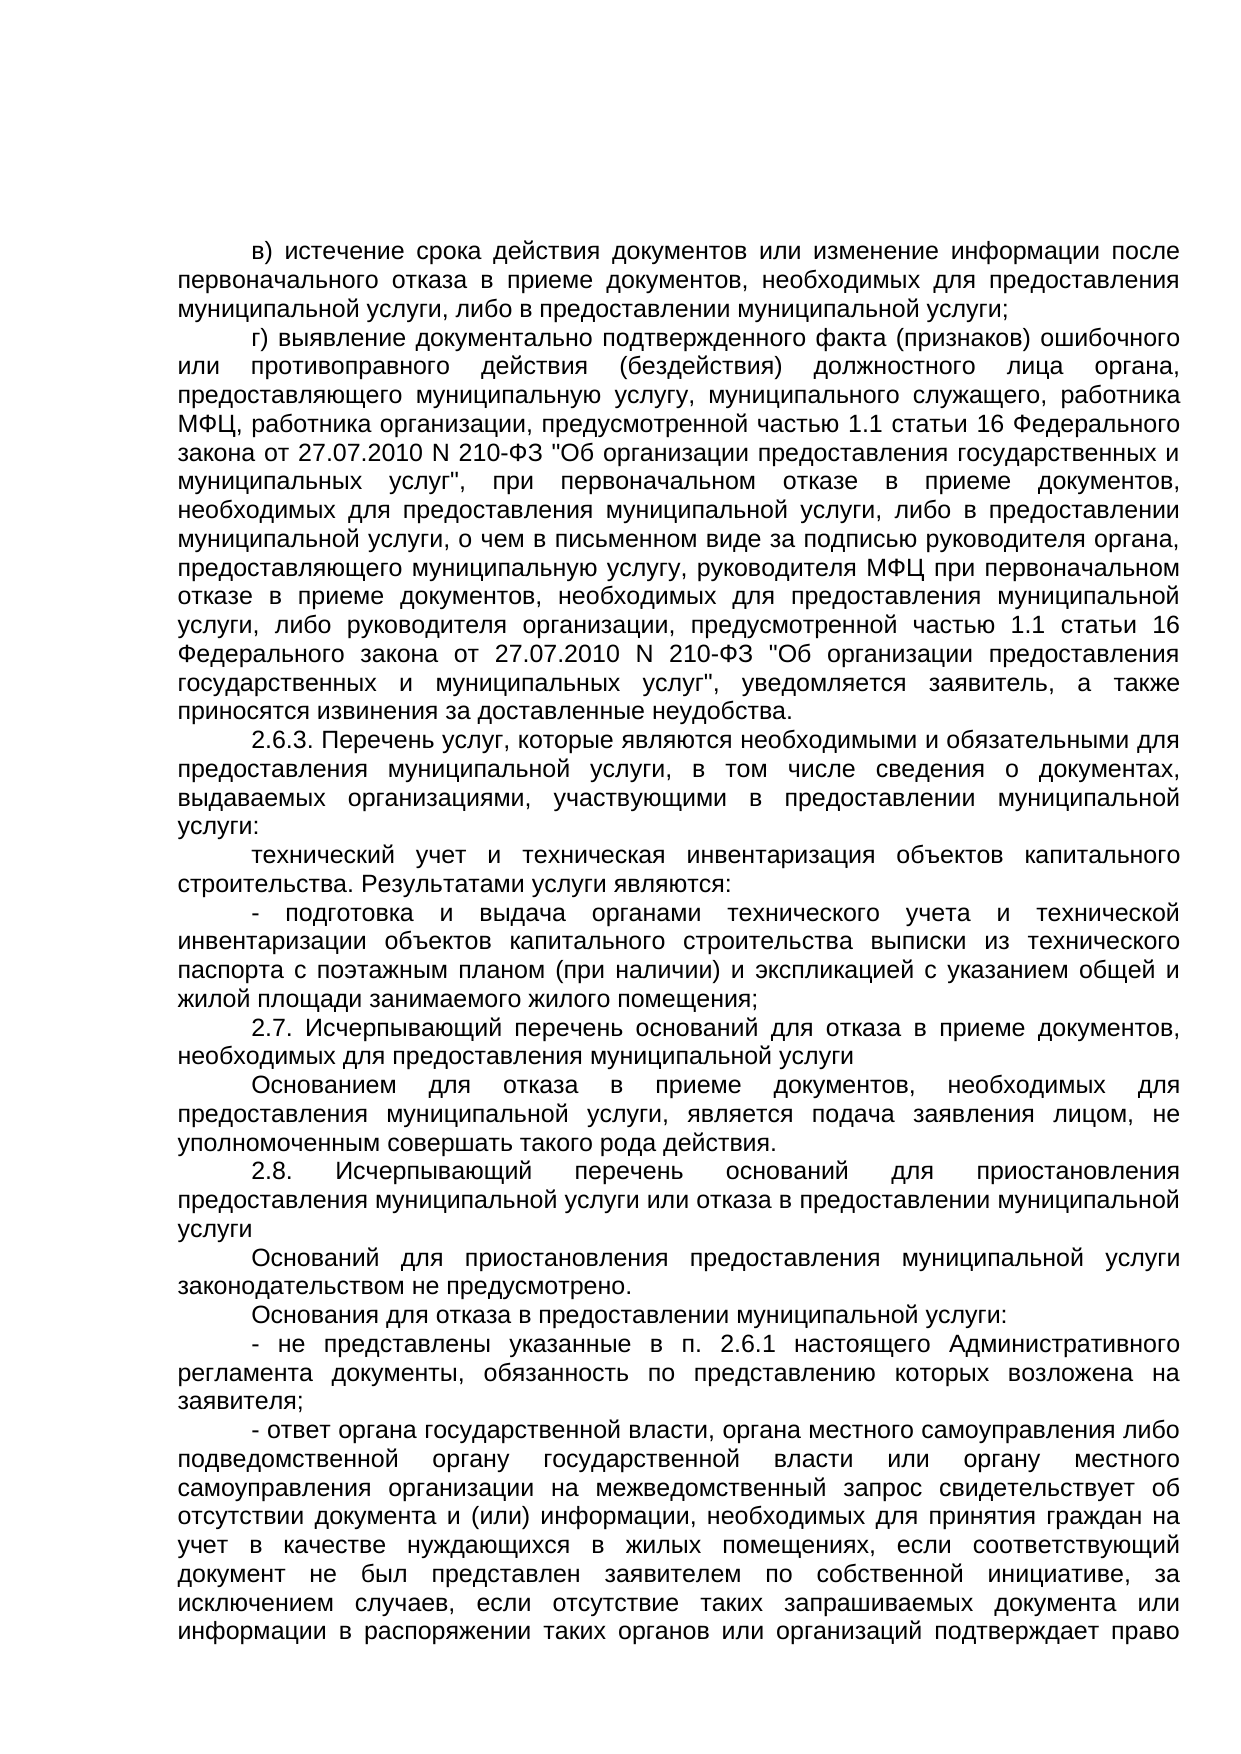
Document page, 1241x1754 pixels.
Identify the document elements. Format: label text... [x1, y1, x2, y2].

text 2.7. Исчерпывающий перечень оснований для отказа в приеме документов, необходимых для предоставления муниципальной услуги [177, 1012, 1181, 1070]
text 2.8. Исчерпывающий перечень оснований для приостановления предоставления муниципальной услуги или отказа в предоставлении муниципальной услуги [177, 1156, 1181, 1242]
text Оснований для приостановления предоставления муниципальной услуги законодательством не предусмотрено. [177, 1242, 1181, 1300]
text в) истечение срока действия документов или изменение информации после первоначального отказа в приеме документов, необходимых для предоставления муниципальной услуги, либо в предоставлении муниципальной услуги; [177, 236, 1181, 322]
text 2.6.3. Перечень услуг, которые являются необходимыми и обязательными для предоставления муниципальной услуги, в том числе сведения о документах, выдаваемых организациями, участвующими в предоставлении муниципальной услуги: [177, 725, 1181, 840]
text - подготовка и выдача органами технического учета и технической инвентаризации объектов капитального строительства выписки из технического паспорта с поэтажным планом (при наличии) и экспликацией с указанием общей и жилой площади занимаемого жилого помещения; [177, 897, 1181, 1012]
text Основанием для отказа в приеме документов, необходимых для предоставления муниципальной услуги, является подача заявления лицом, не уполномоченным совершать такого рода действия. [177, 1070, 1181, 1156]
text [177, 1415, 1181, 1645]
text Основания для отказа в предоставлении муниципальной услуги: [177, 1300, 1181, 1329]
text технический учет и техническая инвентаризация объектов капитального строительства. Результатами услуги являются: [177, 840, 1181, 897]
text - не представлены указанные в п. 2.6.1 настоящего Административного регламента документы, обязанность по представлению которых возложена на заявителя; [177, 1329, 1181, 1415]
text г) выявление документально подтвержденного факта (признаков) ошибочного или противоправного действия (бездействия) должностного лица органа, предоставляющего муниципальную услугу, муниципального служащего, работника МФЦ, работника организации, предусмотренной частью 1.1 статьи 16 Федерального закона от 27.07.2010 N 210-ФЗ "Об организации предоставления государственных и муниципальных услуг", при первоначальном отказе в приеме документов, необходимых для предоставления муниципальной услуги, либо в предоставлении муниципальной услуги, о чем в письменном виде за подписью руководителя органа, предоставляющего муниципальную услугу, руководителя МФЦ при первоначальном отказе в приеме документов, необходимых для предоставления муниципальной услуги, либо руководителя организации, предусмотренной частью 1.1 статьи 16 Федерального закона от 27.07.2010 N 210-ФЗ "Об организации предоставления государственных и муниципальных услуг", уведомляется заявитель, а также приносятся извинения за доставленные неудобства. [177, 322, 1181, 725]
